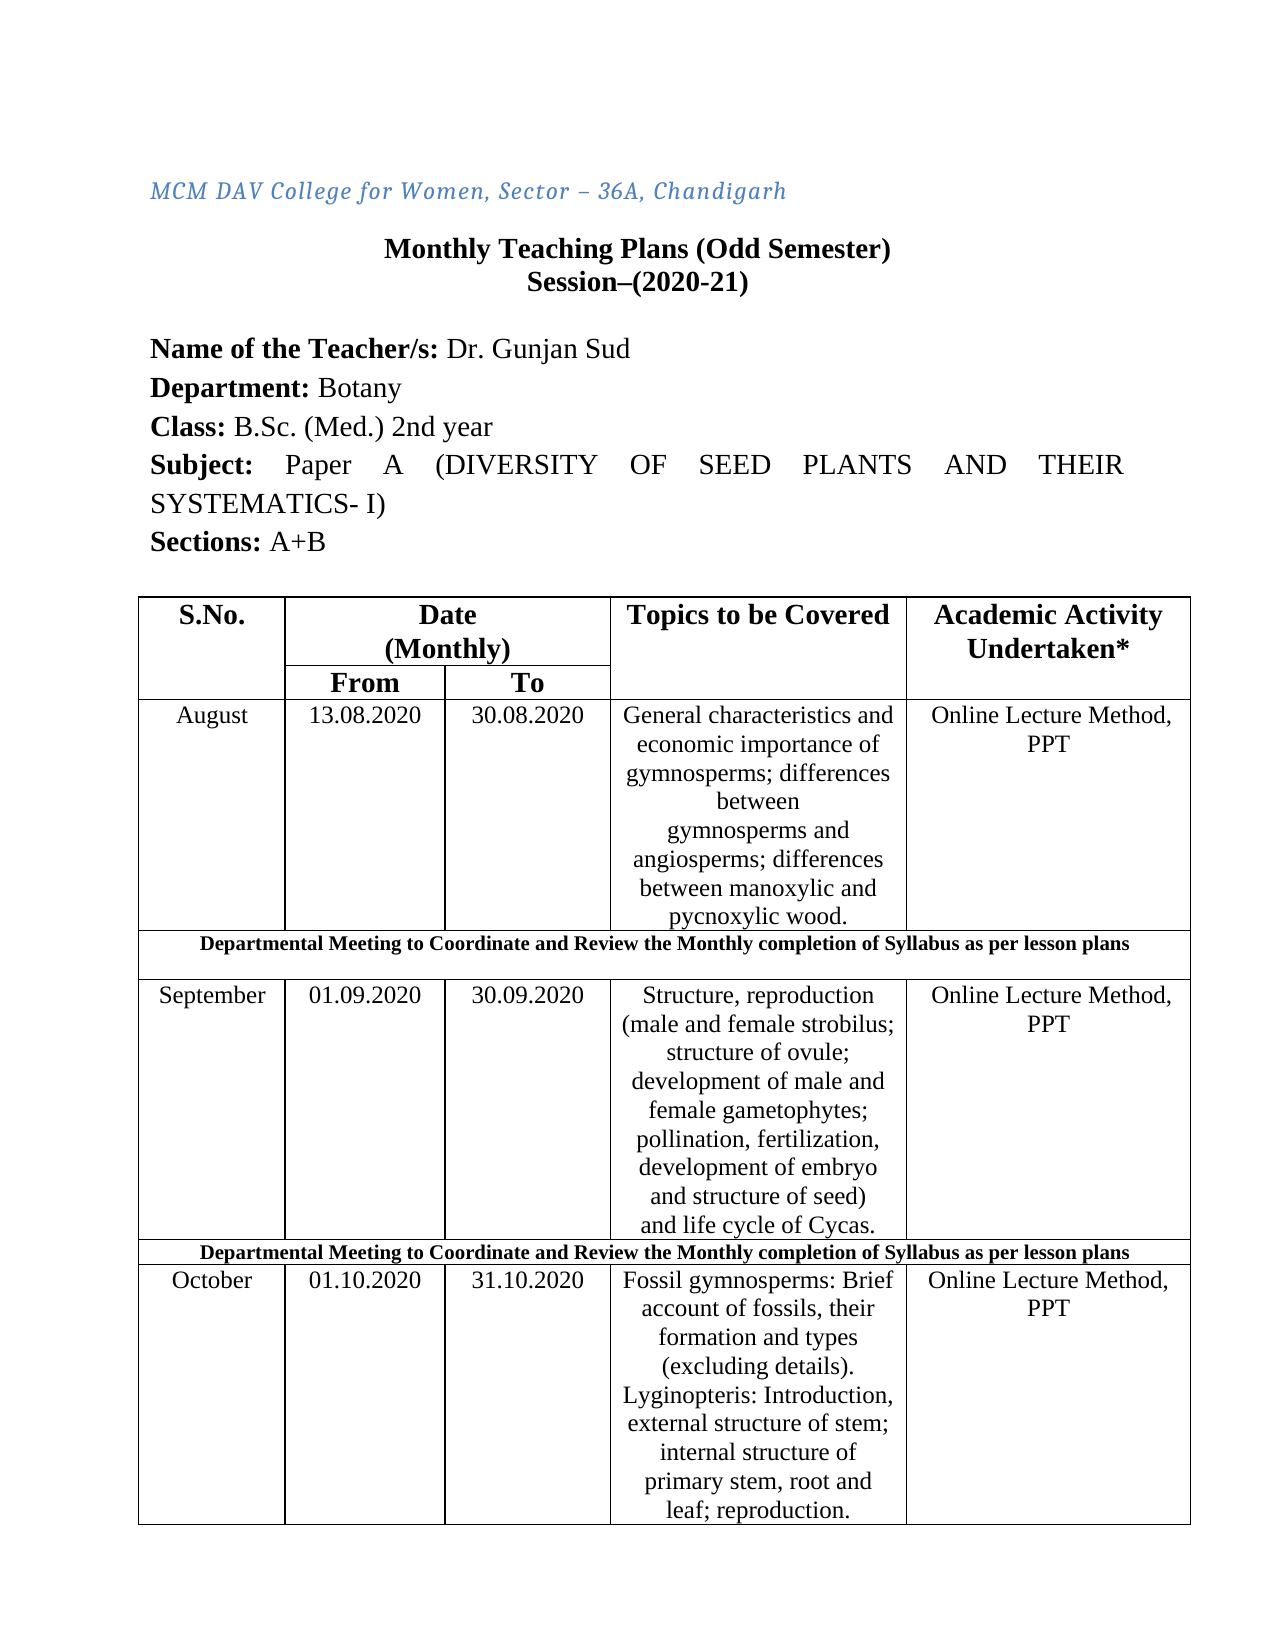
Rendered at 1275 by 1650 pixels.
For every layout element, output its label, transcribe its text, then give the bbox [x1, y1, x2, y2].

table_cell Online Lecture Method, PPT [907, 700, 1190, 930]
table_cell September [139, 980, 284, 1239]
text Class: B.Sc. (Med.) 2nd year [150, 409, 1125, 442]
subtitle MCM DAV College for Women, Sector – 36A, Chandigarh [150, 177, 1125, 206]
table_header Academic Activity Undertaken* [907, 598, 1190, 699]
table_cell Structure, reproduction (male and female strobilus; structure of ovule; development of male and female gametophytes; pollination, fertilization, development of embryo and structure of seed) and life cycle of Cycas. [611, 980, 906, 1239]
text Monthly Teaching Plans (Odd Semester) [150, 231, 1125, 264]
text Sections: A+B [150, 524, 1125, 558]
table_cell October [139, 1265, 284, 1523]
table_cell 01.09.2020 [286, 980, 444, 1239]
text Department: Botany [150, 370, 1125, 404]
table_cell To [446, 666, 610, 699]
table_cell 01.10.2020 [286, 1265, 444, 1523]
table_cell Departmental Meeting to Coordinate and Review the Monthly completion of Syllabus as per lesson plans [139, 1240, 1190, 1264]
text Subject: Paper A (DIVERSITY OF SEED PLANTS AND THEIR SYSTEMATICS- I) [150, 447, 1125, 519]
text Name of the Teacher/s: Dr. Gunjan Sud [150, 332, 1125, 365]
text Session–(2020-21) [150, 264, 1125, 298]
table_cell 30.08.2020 [446, 700, 610, 930]
table_header Date (Monthly) [286, 598, 610, 664]
table_cell 31.10.2020 [446, 1265, 610, 1523]
table_cell From [286, 666, 444, 699]
table_cell August [139, 700, 284, 930]
table_cell Departmental Meeting to Coordinate and Review the Monthly completion of Syllabus as per lesson plans [139, 931, 1190, 979]
table_header S.No. [139, 598, 284, 699]
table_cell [611, 1265, 906, 1523]
table_cell General characteristics and economic importance of gymnosperms; differences between gymnosperms and angiosperms; differences between manoxylic and pycnoxylic wood. [611, 700, 906, 930]
table_cell 13.08.2020 [286, 700, 444, 930]
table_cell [907, 1265, 1190, 1523]
table_cell 30.09.2020 [446, 980, 610, 1239]
table_cell Online Lecture Method, PPT [907, 980, 1190, 1239]
table_header Topics to be Covered [611, 598, 906, 699]
